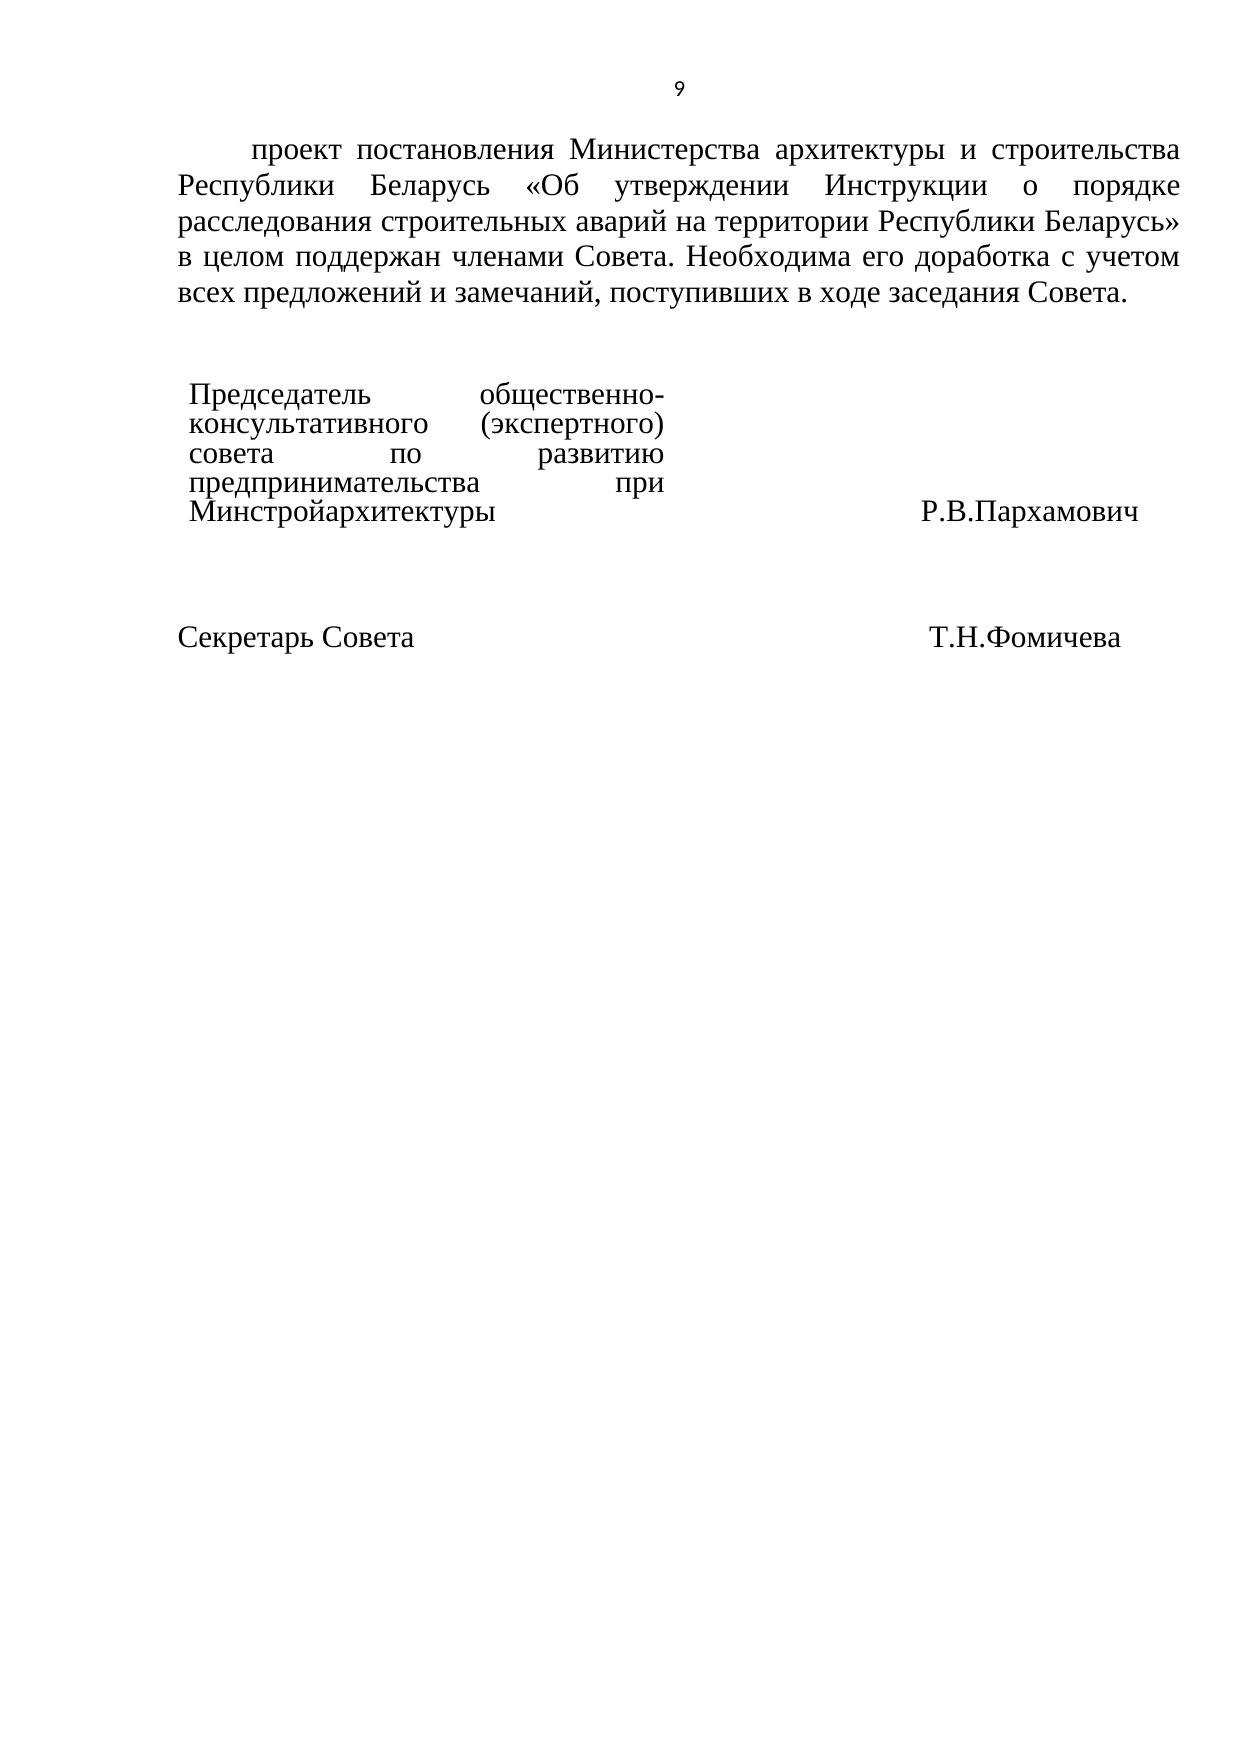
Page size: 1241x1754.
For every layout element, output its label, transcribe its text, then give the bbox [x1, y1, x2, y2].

text Секретарь Совета Т.Н.Фомичева [177, 618, 1181, 654]
table_header Р.В.Пархамович [676, 381, 1174, 556]
table_header Председатель общественно-консультативного (экспертного) совета по развитию предпринимательства при Минстройархитектуры [177, 381, 676, 556]
text проект постановления Министерства архитектуры и строительства Республики Беларусь «Об утверждении Инструкции о порядке расследования строительных аварий на территории Республики Беларусь» в целом поддержан членами Совета. Необходима его доработка с учетом всех предложений и замечаний, поступивших в ходе заседания Совета. [177, 130, 1181, 309]
